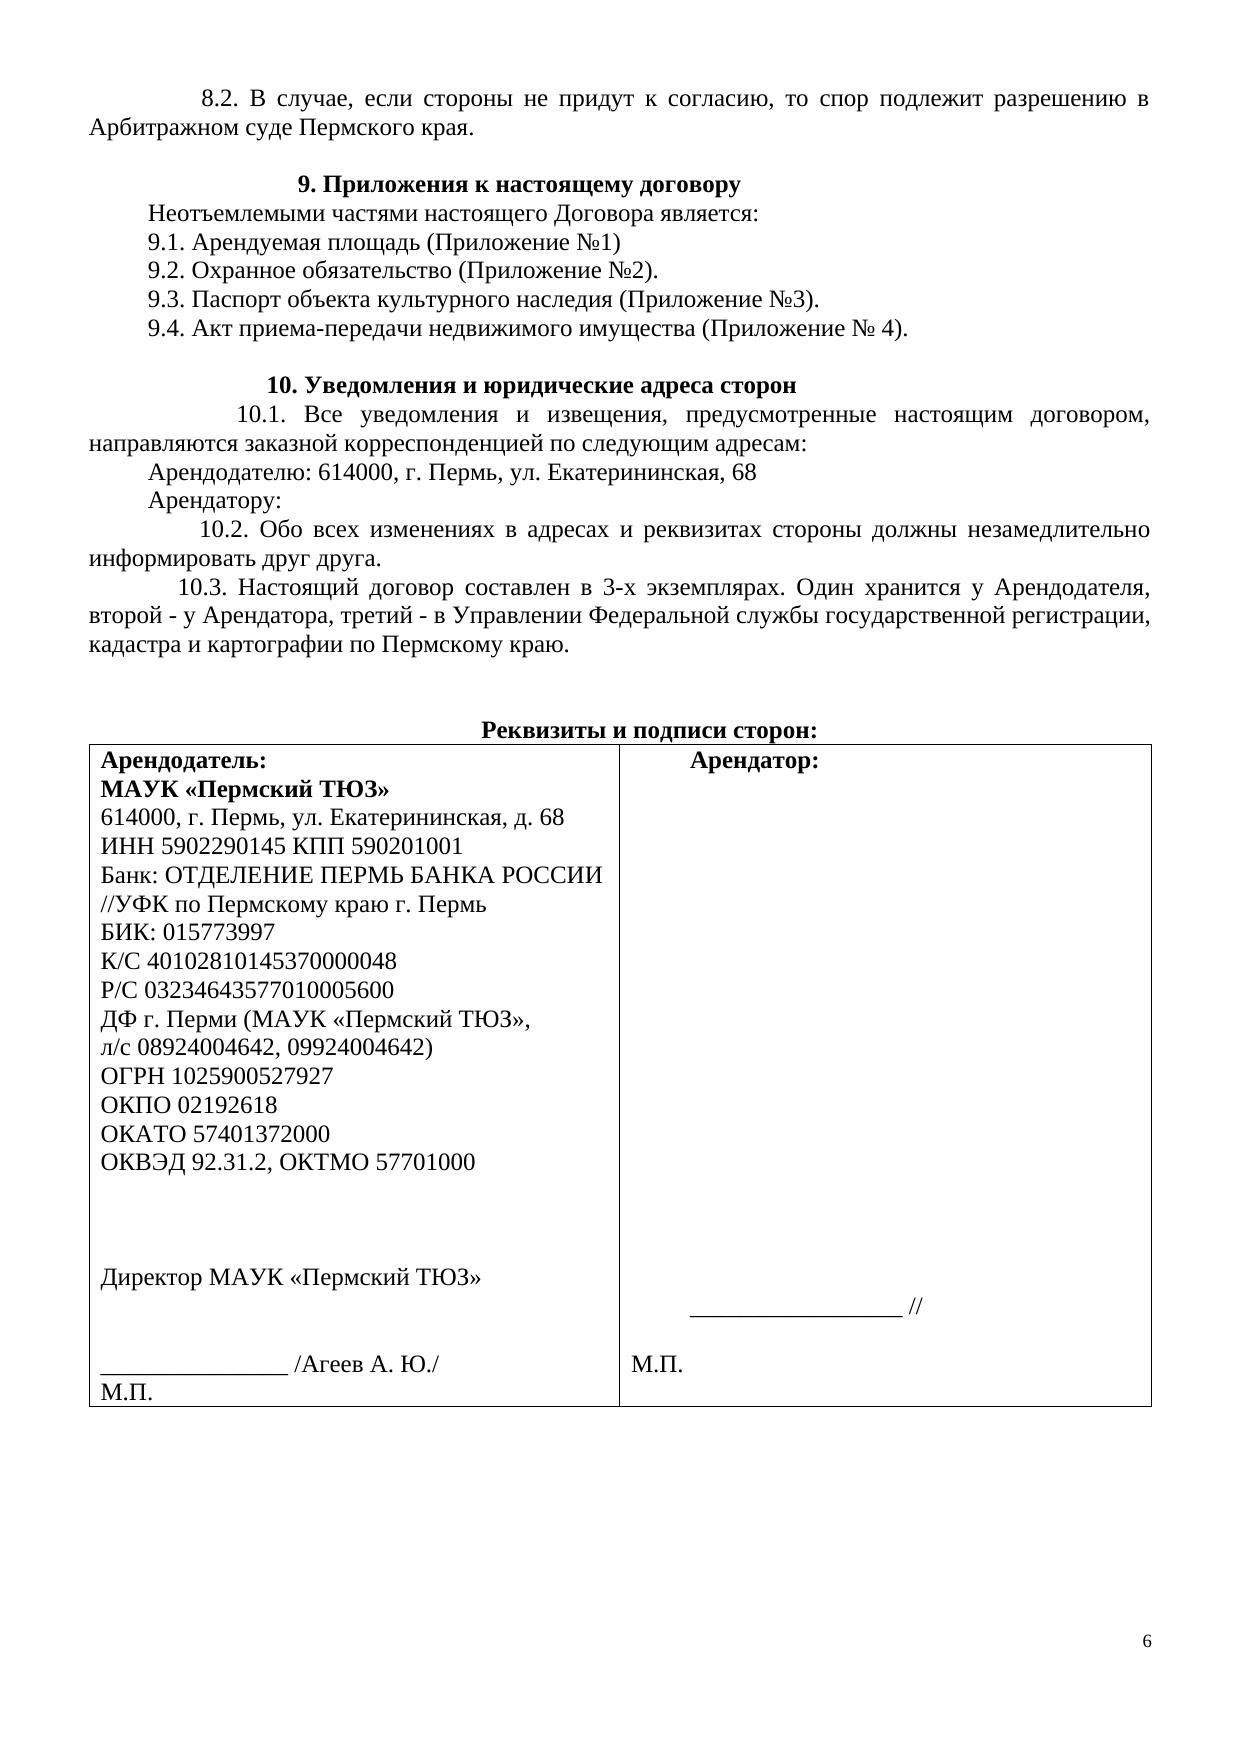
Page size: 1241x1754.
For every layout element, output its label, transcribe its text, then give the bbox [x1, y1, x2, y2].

text Реквизиты и подписи сторон: [89, 715, 1152, 744]
text 10.2. Обо всех изменениях в адресах и реквизитах стороны должны незамедлительно информировать друг друга. [89, 514, 1152, 572]
text 9.3. Паспорт объекта культурного наследия (Приложение №3). [89, 284, 1152, 313]
text 10.3. Настоящий договор составлен в 3-х экземплярах. Один хранится у Арендодателя, второй - у Арендатора, третий - в Управлении Федеральной службы государственной регистрации, кадастра и картографии по Пермскому краю. [89, 572, 1152, 658]
text Арендодателю: 614000, г. Пермь, ул. Екатерининская, 68 [89, 457, 1152, 486]
text 8.2. В случае, если стороны не придут к согласию, то спор подлежит разрешению в Арбитражном суде Пермского края. [89, 83, 1152, 141]
text 9. Приложения к настоящему договору [89, 169, 1152, 198]
text 9.1. Арендуемая площадь (Приложение №1) [89, 227, 1152, 256]
table_header Арендатор: _________________ // М.П. [620, 745, 1151, 1406]
text 9.2. Охранное обязательство (Приложение №2). [89, 256, 1152, 284]
text Арендатору: [89, 486, 1152, 514]
text 10. Уведомления и юридические адреса сторон [89, 371, 1152, 399]
text 9.4. Акт приема-передачи недвижимого имущества (Приложение № 4). [89, 313, 1152, 342]
text 10.1. Все уведомления и извещения, предусмотренные настоящим договором, направляются заказной корреспонденцией по следующим адресам: [89, 399, 1152, 457]
text Неотъемлемыми частями настоящего Договора является: [89, 198, 1152, 227]
table_header Арендодатель: МАУК «Пермский ТЮЗ» 614000, г. Пермь, ул. Екатерининская, д. 68 ИНН 5902290145 КПП 590201001 Банк: ОТДЕЛЕНИЕ ПЕРМЬ БАНКА РОССИИ //УФК по Пермскому краю г. Пермь БИК: 015773997 К/С 40102810145370000048 Р/С 03234643577010005600 ДФ г. Перми (МАУК «Пермский ТЮЗ», л/с 08924004642, 09924004642) ОГРН 1025900527927 ОКПО 02192618 ОКАТО 57401372000 ОКВЭД 92.31.2, ОКТМО 57701000 Директор МАУК «Пермский ТЮЗ» _______________ /Агеев А. Ю./ М.П. [90, 745, 619, 1406]
